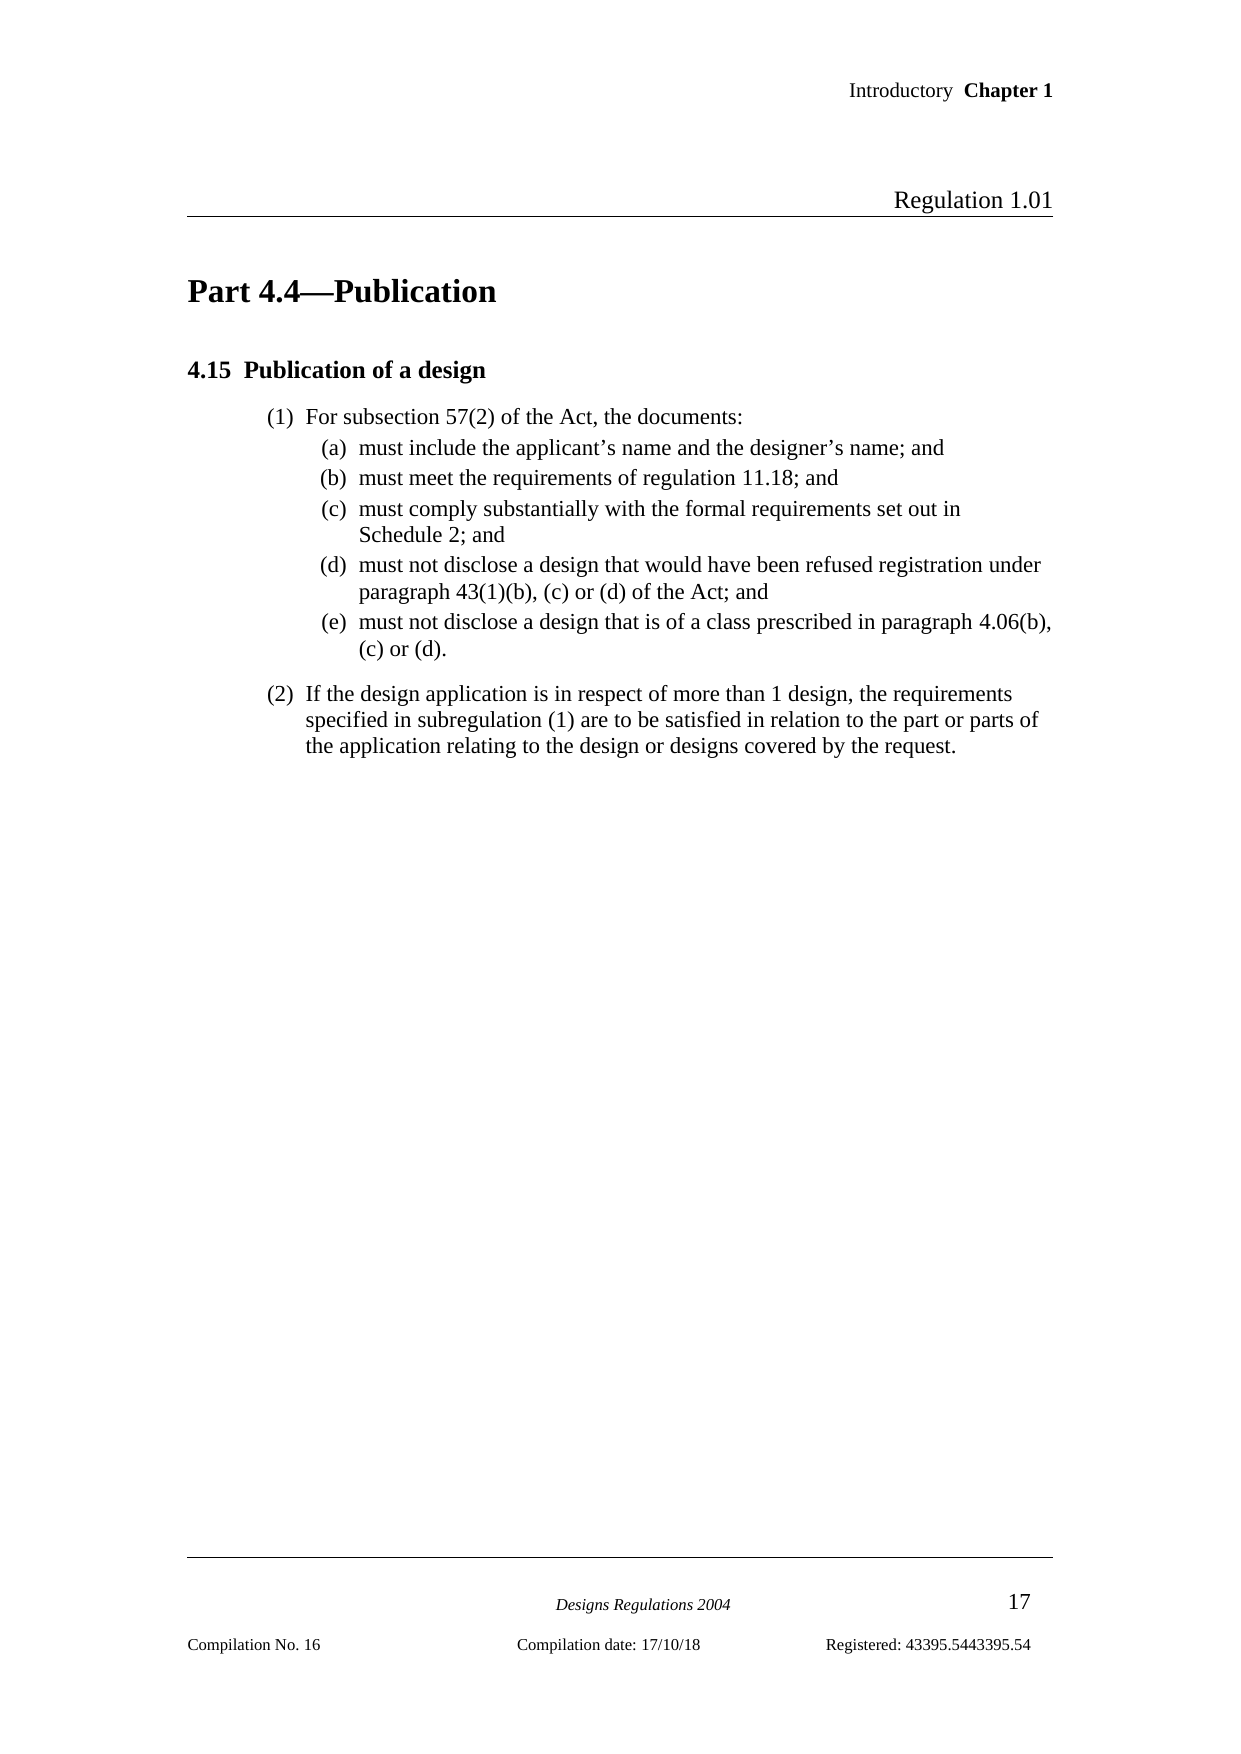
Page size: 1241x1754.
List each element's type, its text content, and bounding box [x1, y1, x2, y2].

text (2) If the design application is in respect of more than 1 design, the requirements specified in subregulation (1) are to be satisfied in relation to the part or parts of the application relating to the design or designs covered by the request. [187, 680, 1053, 759]
text (b) must meet the requirements of regulation 11.18; and [187, 464, 1053, 490]
text (d) must not disclose a design that would have been refused registration under paragraph 43(1)(b), (c) or (d) of the Act; and [187, 551, 1053, 604]
text (e) must not disclose a design that is of a class prescribed in paragraph 4.06(b), (c) or (d). [187, 608, 1053, 661]
text Part 4.4—Publication [187, 271, 1053, 310]
text (a) must include the applicant’s name and the designer’s name; and [187, 433, 1053, 460]
text 4.15 Publication of a design [187, 356, 1053, 384]
text (c) must comply substantially with the formal requirements set out in Schedule 2; and [187, 494, 1053, 547]
text (1) For subsection 57(2) of the Act, the documents: [187, 403, 1053, 429]
